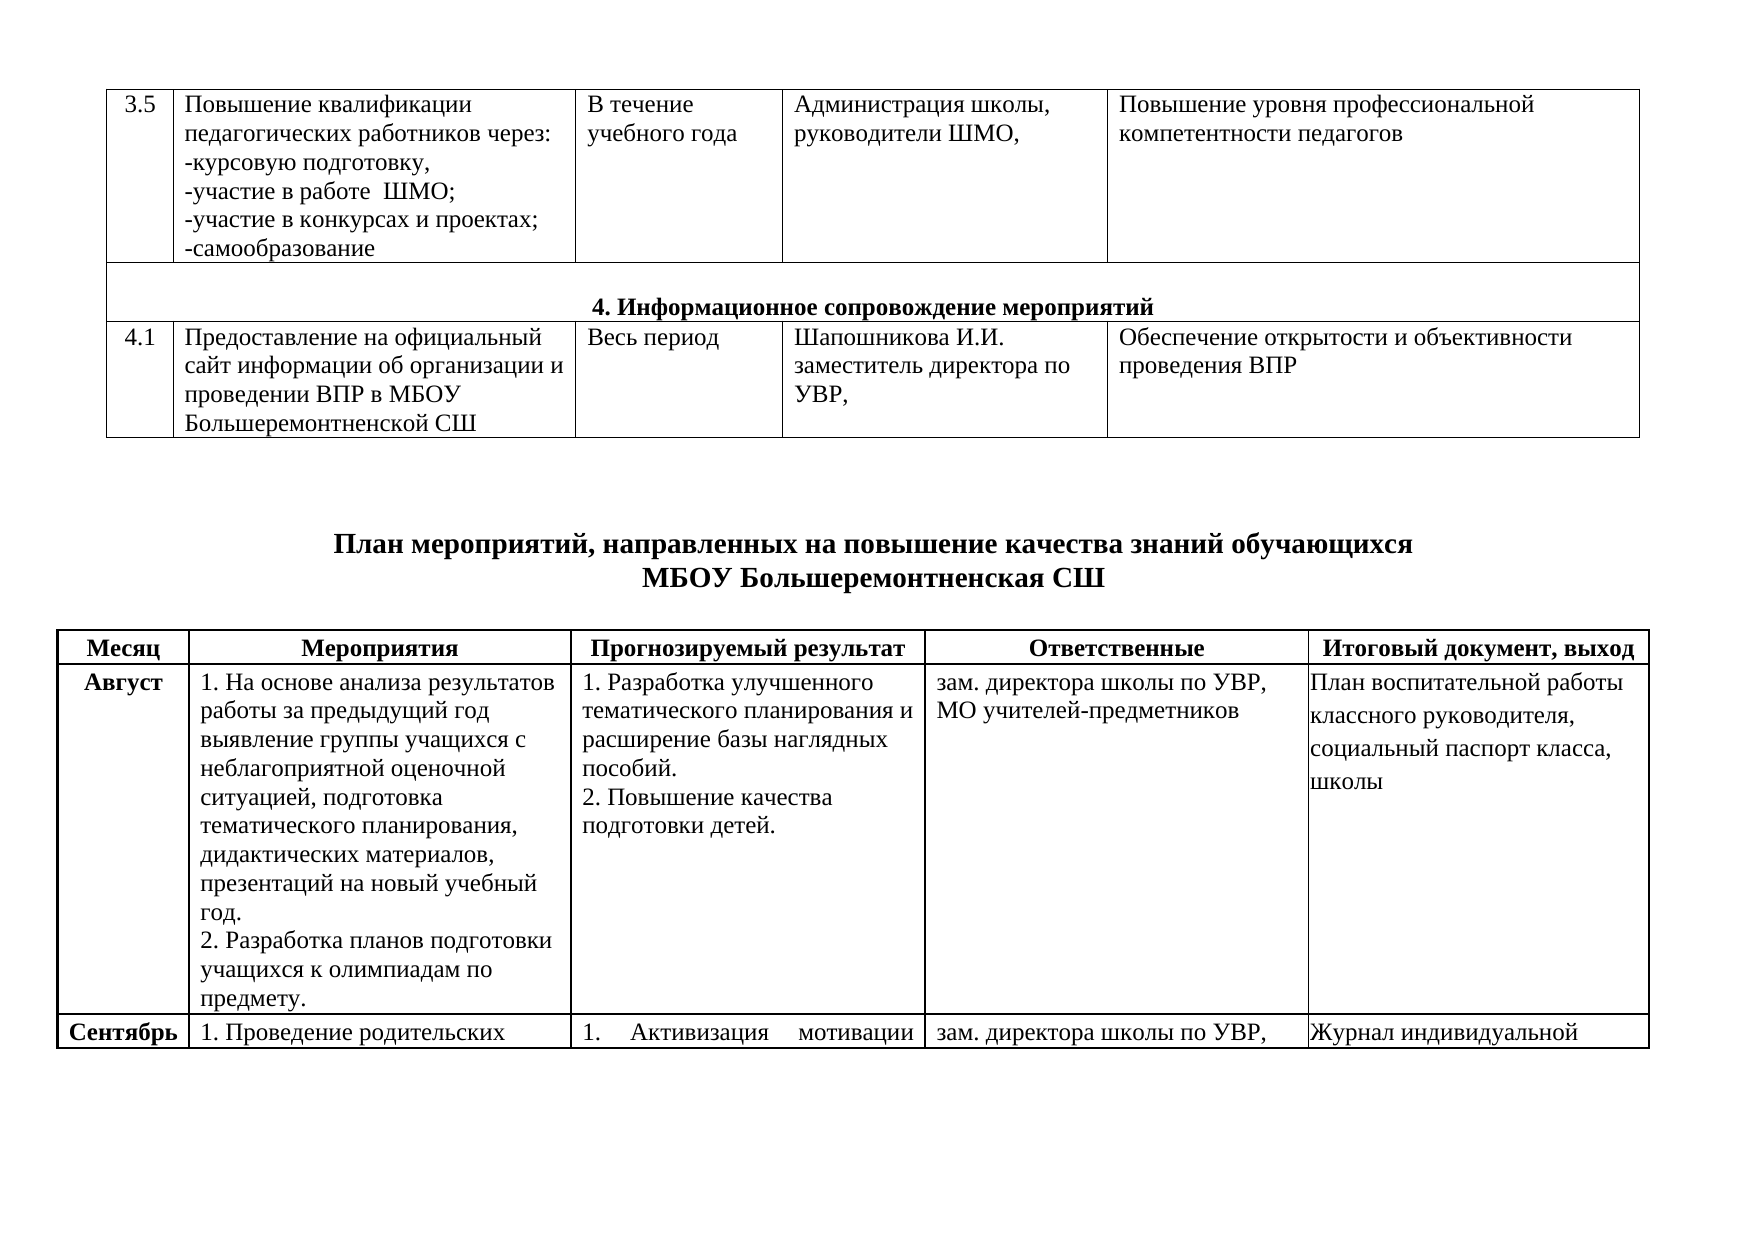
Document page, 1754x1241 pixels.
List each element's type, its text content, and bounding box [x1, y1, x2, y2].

table_cell зам. директора школы по УВР, МО учителей-предметников [926, 665, 1308, 1013]
table_cell Повышение уровня профессиональной компетентности педагогов [1108, 90, 1639, 262]
table_cell Администрация школы, руководители ШМО, [783, 90, 1107, 262]
table_header Мероприятия [190, 631, 570, 663]
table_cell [572, 1015, 924, 1047]
table_header Прогнозируемый результат [572, 631, 924, 663]
table_cell 4. Информационное сопровождение мероприятий [107, 263, 1639, 321]
table_cell Сентябрь [59, 1015, 188, 1047]
table_cell Шапошникова И.И. заместитель директора по УВР, [783, 322, 1107, 437]
table_cell 1. Разработка улучшенного тематического планирования и расширение базы наглядных пособий. 2. Повышение качества подготовки детей. [572, 665, 924, 1013]
text МБОУ Большеремонтненская СШ [118, 560, 1572, 593]
table_cell 1. На основе анализа результатов работы за предыдущий год выявление группы учащихся с неблагоприятной оценочной ситуацией, подготовка тематического планирования, дидактических материалов, презентаций на новый учебный год. 2. Разработка планов подготовки учащихся к олимпиадам по предмету. [190, 665, 570, 1013]
table_cell Предоставление на официальный сайт информации об организации и проведении ВПР в МБОУ Большеремонтненской СШ [174, 322, 575, 437]
table_header Месяц [59, 631, 188, 663]
table_cell План воспитательной работы классного руководителя, социальный паспорт класса, школы [1309, 665, 1648, 1013]
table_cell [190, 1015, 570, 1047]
table_cell Обеспечение открытости и объективности проведения ВПР [1108, 322, 1639, 437]
table_header Итоговый документ, выход [1309, 631, 1648, 663]
table_cell 3.5 [107, 90, 173, 262]
table_cell Весь период [576, 322, 782, 437]
text План мероприятий, направленных на повышение качества знаний обучающихся [118, 526, 1572, 560]
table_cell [1309, 1015, 1648, 1047]
table_cell Август [59, 665, 188, 1013]
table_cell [926, 1015, 1308, 1047]
table_header Ответственные [926, 631, 1308, 663]
table_cell Повышение квалификации педагогических работников через: -курсовую подготовку, -участие в работе ШМО; -участие в конкурсах и проектах; -самообразование [174, 90, 575, 262]
table_cell 4.1 [107, 322, 173, 437]
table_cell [576, 90, 782, 262]
